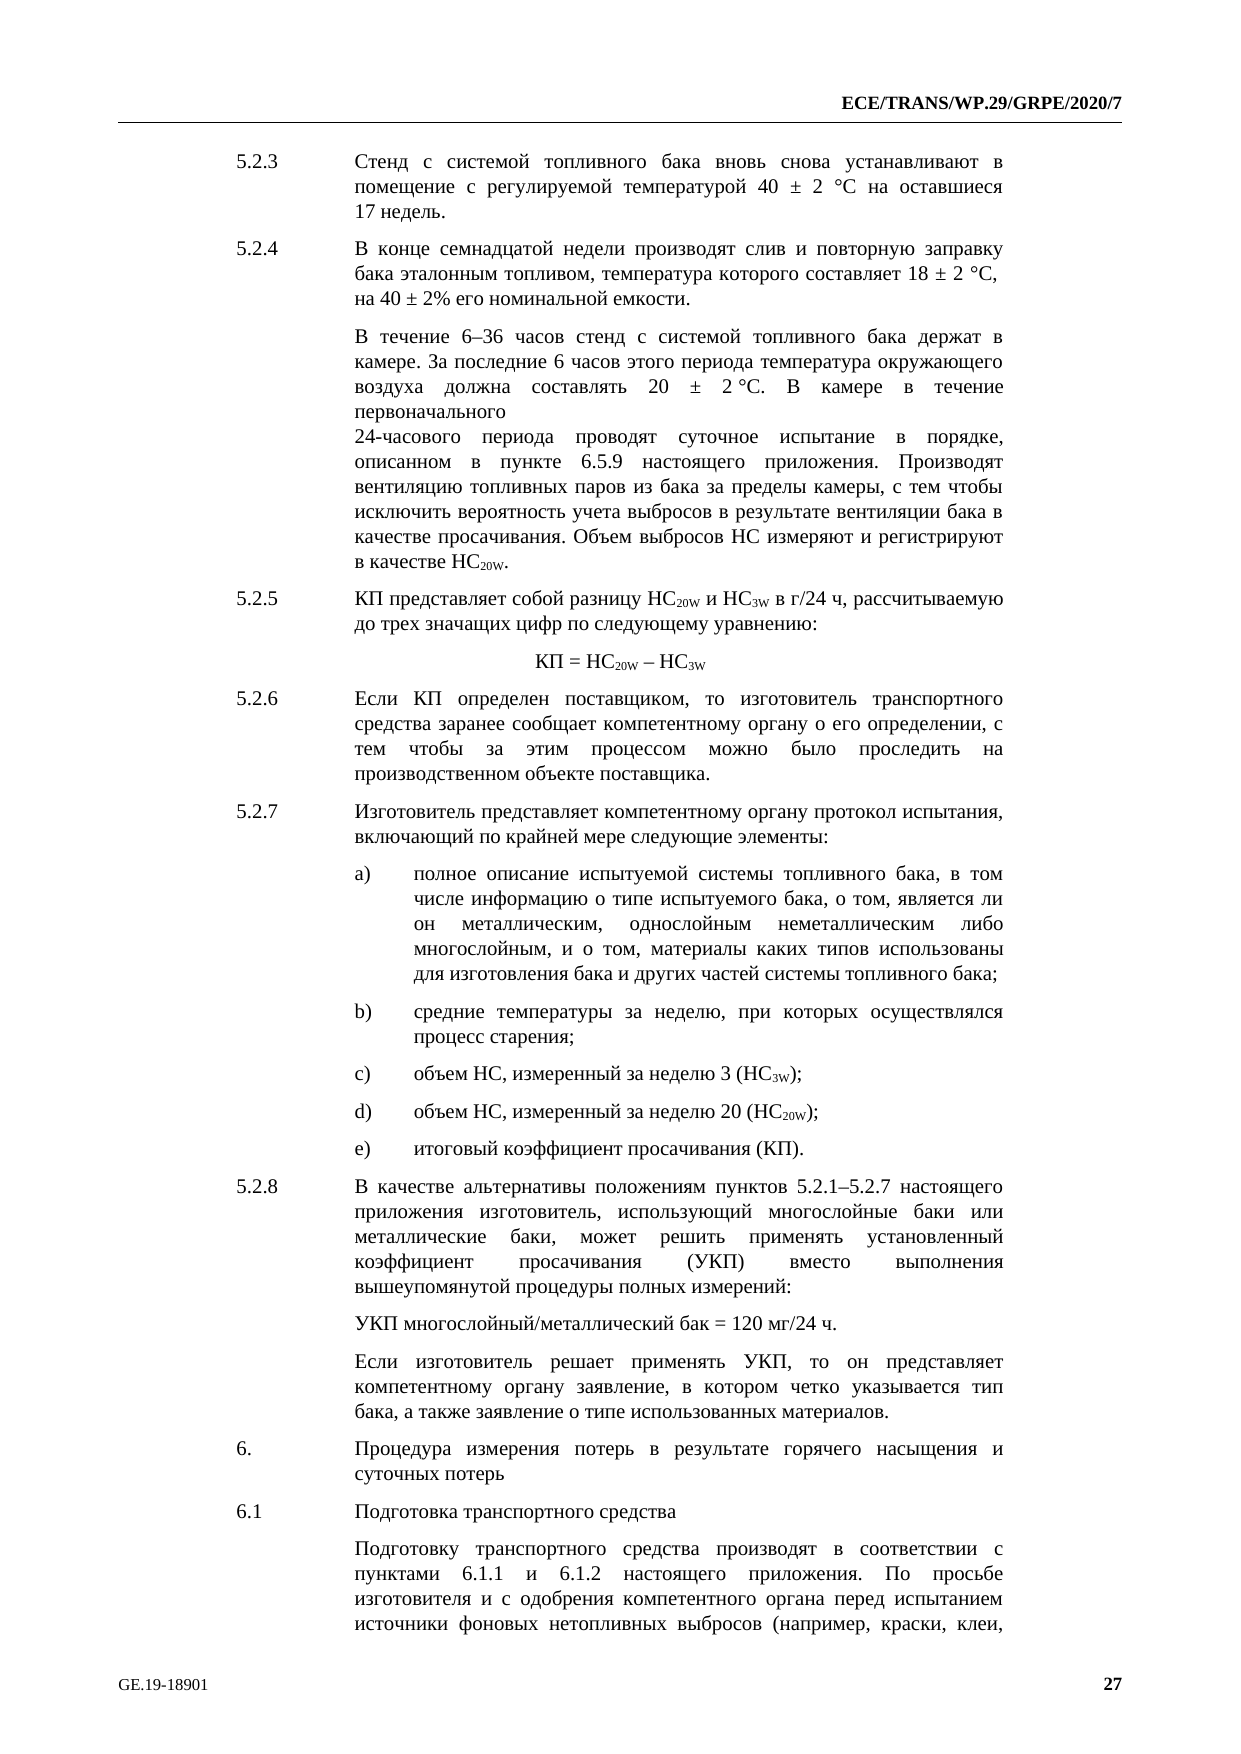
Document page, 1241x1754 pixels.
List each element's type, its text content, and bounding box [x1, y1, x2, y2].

text 5.2.3 Стенд с системой топливного бака вновь снова устанавливают в помещение с регулируемой температурой 40 ± 2 °C на оставшиеся 17 недель. [236, 148, 1004, 223]
text УКП многослойный/металлический бак = 120 мг/24 ч. [236, 1310, 1004, 1335]
text b) средние температуры за неделю, при которых осуществлялся процесс старения; [236, 998, 1004, 1048]
text 5.2.8 В качестве альтернативы положениям пунктов 5.2.1–5.2.7 настоящего приложения изготовитель, использующий многослойные баки или металлические баки, может решить применять установленный коэффициент просачивания (УКП) вместо выполнения вышеупомянутой процедуры полных измерений: [236, 1173, 1004, 1298]
text 5.2.4 В конце семнадцатой недели производят слив и повторную заправку бака эталонным топливом, температура которого составляет 18 ± 2 °C, на 40 ± 2% его номинальной емкости. [236, 235, 1004, 310]
text 6.1 Подготовка транспортного средства [236, 1498, 1004, 1523]
text В течение 6–36 часов стенд с системой топливного бака держат в камере. За последние 6 часов этого периода температура окружающего воздуха должна составлять 20 ± 2 °C. В камере в течение первоначального 24-часового периода проводят суточное испытание в порядке, описанном в пункте 6.5.9 настоящего приложения. Производят вентиляцию топливных паров из бака за пределы камеры, с тем чтобы исключить вероятность учета выбросов в результате вентиляции бака в качестве просачивания. Объем выбросов HC измеряют и регистрируют в качестве HC20W. [236, 323, 1004, 573]
text 6. Процедура измерения потерь в результате горячего насыщения и суточных потерь [236, 1435, 1004, 1485]
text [236, 1535, 1004, 1635]
text e) итоговый коэффициент просачивания (КП). [236, 1135, 1004, 1160]
text с) объем HC, измеренный за неделю 3 (HC3W); [236, 1060, 1004, 1085]
text 5.2.5 КП представляет собой разницу HC20W и HC3W в г/24 ч, рассчитываемую до трех значащих цифр по следующему уравнению: [236, 585, 1004, 635]
text Если изготовитель решает применять УКП, то он представляет компетентному органу заявление, в котором четко указывается тип бака, а также заявление о типе использованных материалов. [236, 1348, 1004, 1423]
text 5.2.7 Изготовитель представляет компетентному органу протокол испытания, включающий по крайней мере следующие элементы: [236, 798, 1004, 848]
text a) полное описание испытуемой системы топливного бака, в том числе информацию о типе испытуемого бака, о том, является ли он металлическим, однослойным неметаллическим либо многослойным, и о том, материалы каких типов использованы для изготовления бака и других частей системы топливного бака; [236, 860, 1004, 985]
text КП = HC20W – HC3W [236, 648, 1004, 673]
text d) объем HC, измеренный за неделю 20 (HC20W); [236, 1098, 1004, 1123]
text 5.2.6 Если КП определен поставщиком, то изготовитель транспортного средства заранее сообщает компетентному органу о его определении, с тем чтобы за этим процессом можно было проследить на производственном объекте поставщика. [236, 685, 1004, 785]
